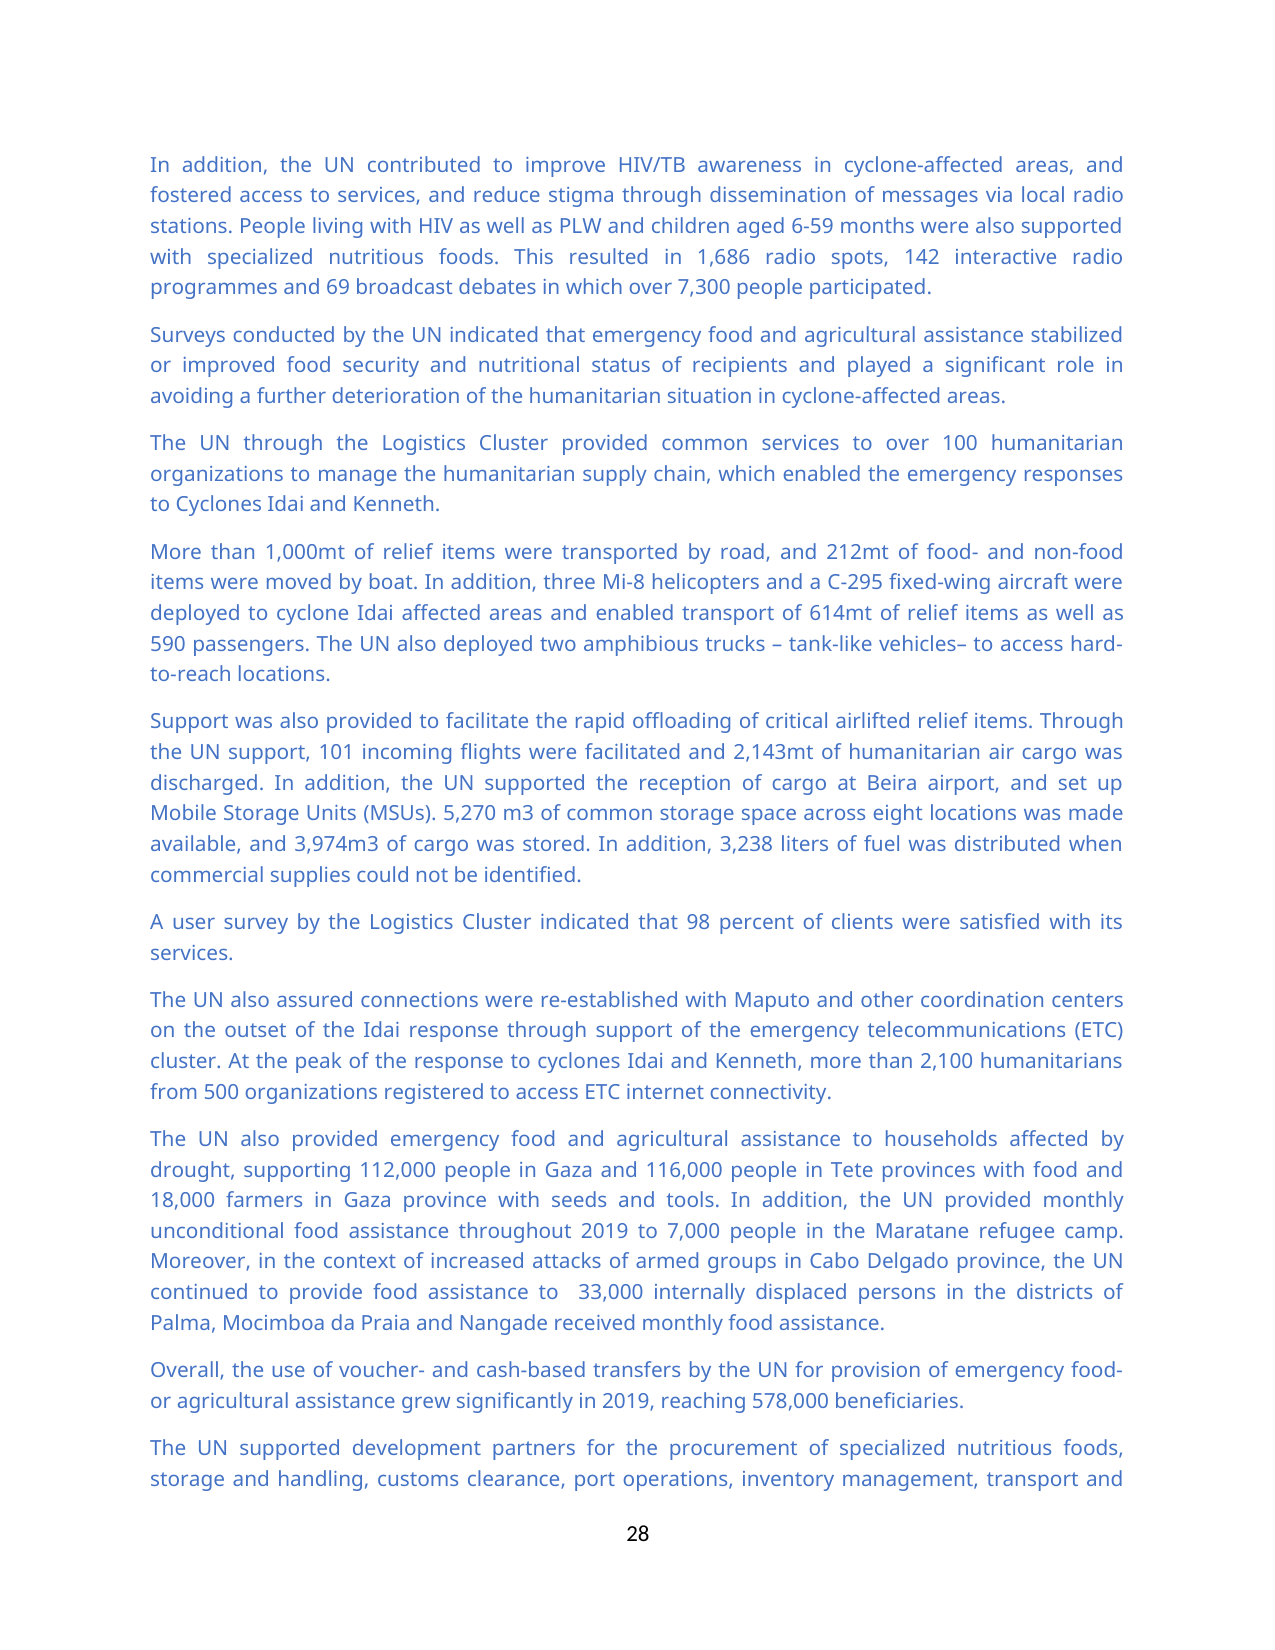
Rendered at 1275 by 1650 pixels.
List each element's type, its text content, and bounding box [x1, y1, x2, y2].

text Overall, the use of voucher- and cash-based transfers by the UN for provision of emergency food- or agricultural assistance grew significantly in 2019, reaching 578,000 beneficiaries. [150, 1355, 1125, 1414]
text In addition, the UN contributed to improve HIV/TB awareness in cyclone-affected areas, and fostered access to services, and reduce stigma through dissemination of messages via local radio stations. People living with HIV as well as PLW and children aged 6-59 months were also supported with specialized nutritious foods. This resulted in 1,686 radio spots, 142 interactive radio programmes and 69 broadcast debates in which over 7,300 people participated. [150, 150, 1125, 301]
text Support was also provided to facilitate the rapid offloading of critical airlifted relief items. Through the UN support, 101 incoming flights were facilitated and 2,143mt of humanitarian air cargo was discharged. In addition, the UN supported the reception of cargo at Beira airport, and set up Mobile Storage Units (MSUs). 5,270 m3 of common storage space across eight locations was made available, and 3,974m3 of cargo was stored. In addition, 3,238 liters of fuel was distributed when commercial supplies could not be identified. [150, 707, 1125, 888]
text The UN through the Logistics Cluster provided common services to over 100 humanitarian organizations to manage the humanitarian supply chain, which enabled the emergency responses to Cyclones Idai and Kenneth. [150, 428, 1125, 518]
text A user survey by the Logistics Cluster indicated that 98 percent of clients were satisfied with its services. [150, 907, 1125, 966]
text More than 1,000mt of relief items were transported by road, and 212mt of food- and non-food items were moved by boat. In addition, three Mi-8 helicopters and a C-295 fixed-wing aircraft were deployed to cyclone Idai affected areas and enabled transport of 614mt of relief items as well as 590 passengers. The UN also deployed two amphibious trucks – tank-like vehicles– to access hard-to-reach locations. [150, 537, 1125, 688]
text The UN also assured connections were re-established with Maputo and other coordination centers on the outset of the Idai response through support of the emergency telecommunications (ETC) cluster. At the peak of the response to cyclones Idai and Kenneth, more than 2,100 humanitarians from 500 organizations registered to access ETC internet connectivity. [150, 985, 1125, 1105]
text The UN also provided emergency food and agricultural assistance to households affected by drought, supporting 112,000 people in Gaza and 116,000 people in Tete provinces with food and 18,000 farmers in Gaza province with seeds and tools. In addition, the UN provided monthly unconditional food assistance throughout 2019 to 7,000 people in the Maratane refugee camp. Moreover, in the context of increased attacks of armed groups in Cabo Delgado province, the UN continued to provide food assistance to 33,000 internally displaced persons in the districts of Palma, Mocimboa da Praia and Nangade received monthly food assistance. [150, 1124, 1125, 1336]
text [150, 1433, 1125, 1492]
text Surveys conducted by the UN indicated that emergency food and agricultural assistance stabilized or improved food security and nutritional status of recipients and played a significant role in avoiding a further deterioration of the humanitarian situation in cyclone-affected areas. [150, 320, 1125, 409]
